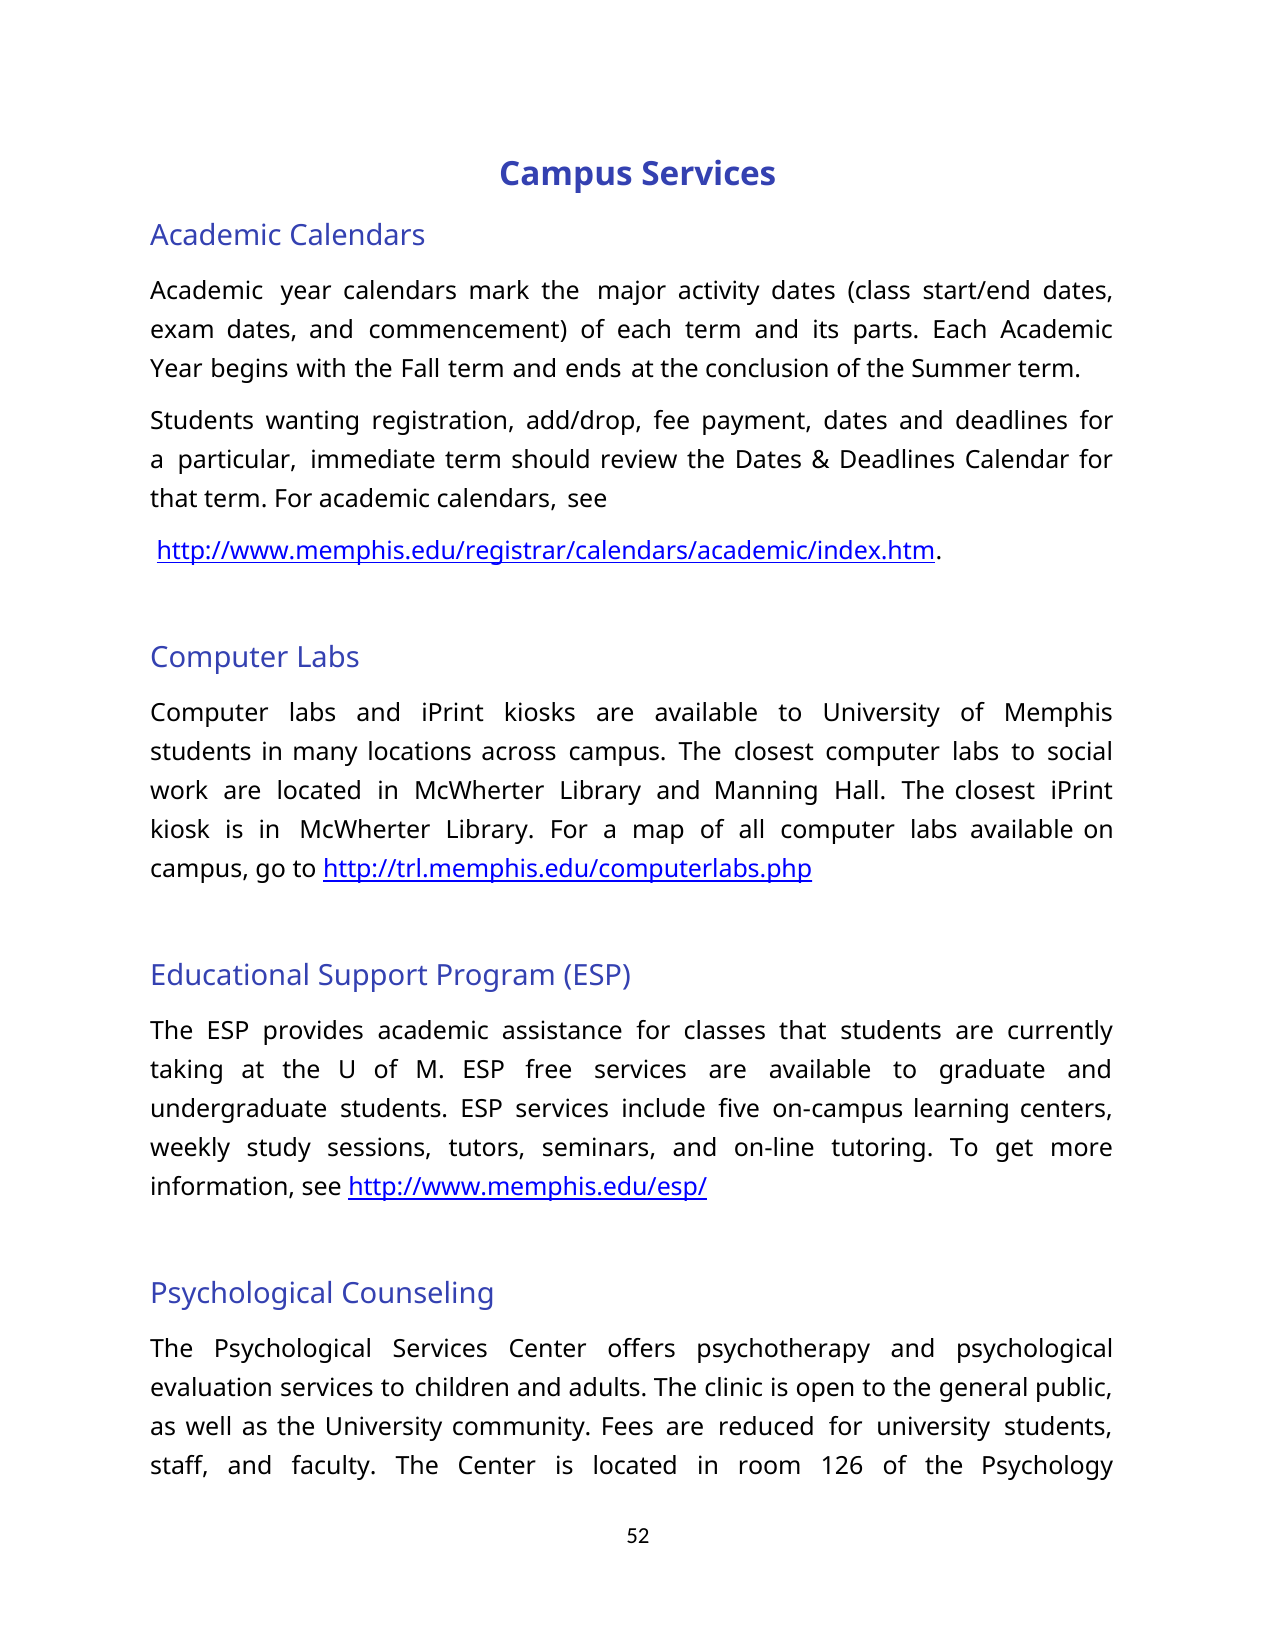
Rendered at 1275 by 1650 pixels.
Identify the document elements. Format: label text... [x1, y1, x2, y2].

text Students wanting registration, add/drop, fee payment, dates and deadlines for a particular, immediate term should review the Dates & Deadlines Calendar for that term. For academic calendars, see [150, 403, 1113, 515]
text The ESP provides academic assistance for classes that students are currently taking at the U of M. ESP free services are available to graduate and undergraduate students. ESP services include five on‐campus learning centers, weekly study sessions, tutors, seminars, and on‐line tutoring. To get more information, see http://www.memphis.edu/esp/ [150, 1012, 1113, 1203]
text Campus Services [150, 150, 1125, 195]
text http://www.memphis.edu/registrar/calendars/academic/index.htm. [150, 533, 1113, 567]
text Educational Support Program (ESP) [150, 954, 1125, 994]
text Academic Calendars [150, 215, 1125, 254]
text Academic year calendars mark the major activity dates (class start/end dates, exam dates, and commencement) of each term and its parts. Each Academic Year begins with the Fall term and ends at the conclusion of the Summer term. [150, 273, 1113, 385]
text Computer Labs [150, 636, 1125, 676]
text Computer labs and iPrint kiosks are available to University of Memphis students in many locations across campus. The closest computer labs to social work are located in McWherter Library and Manning Hall. The closest iPrint kiosk is in McWherter Library. For a map of all computer labs available on campus, go to http://trl.memphis.edu/computerlabs.php [150, 694, 1113, 885]
text Psychological Counseling [150, 1272, 1125, 1312]
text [150, 1331, 1113, 1482]
